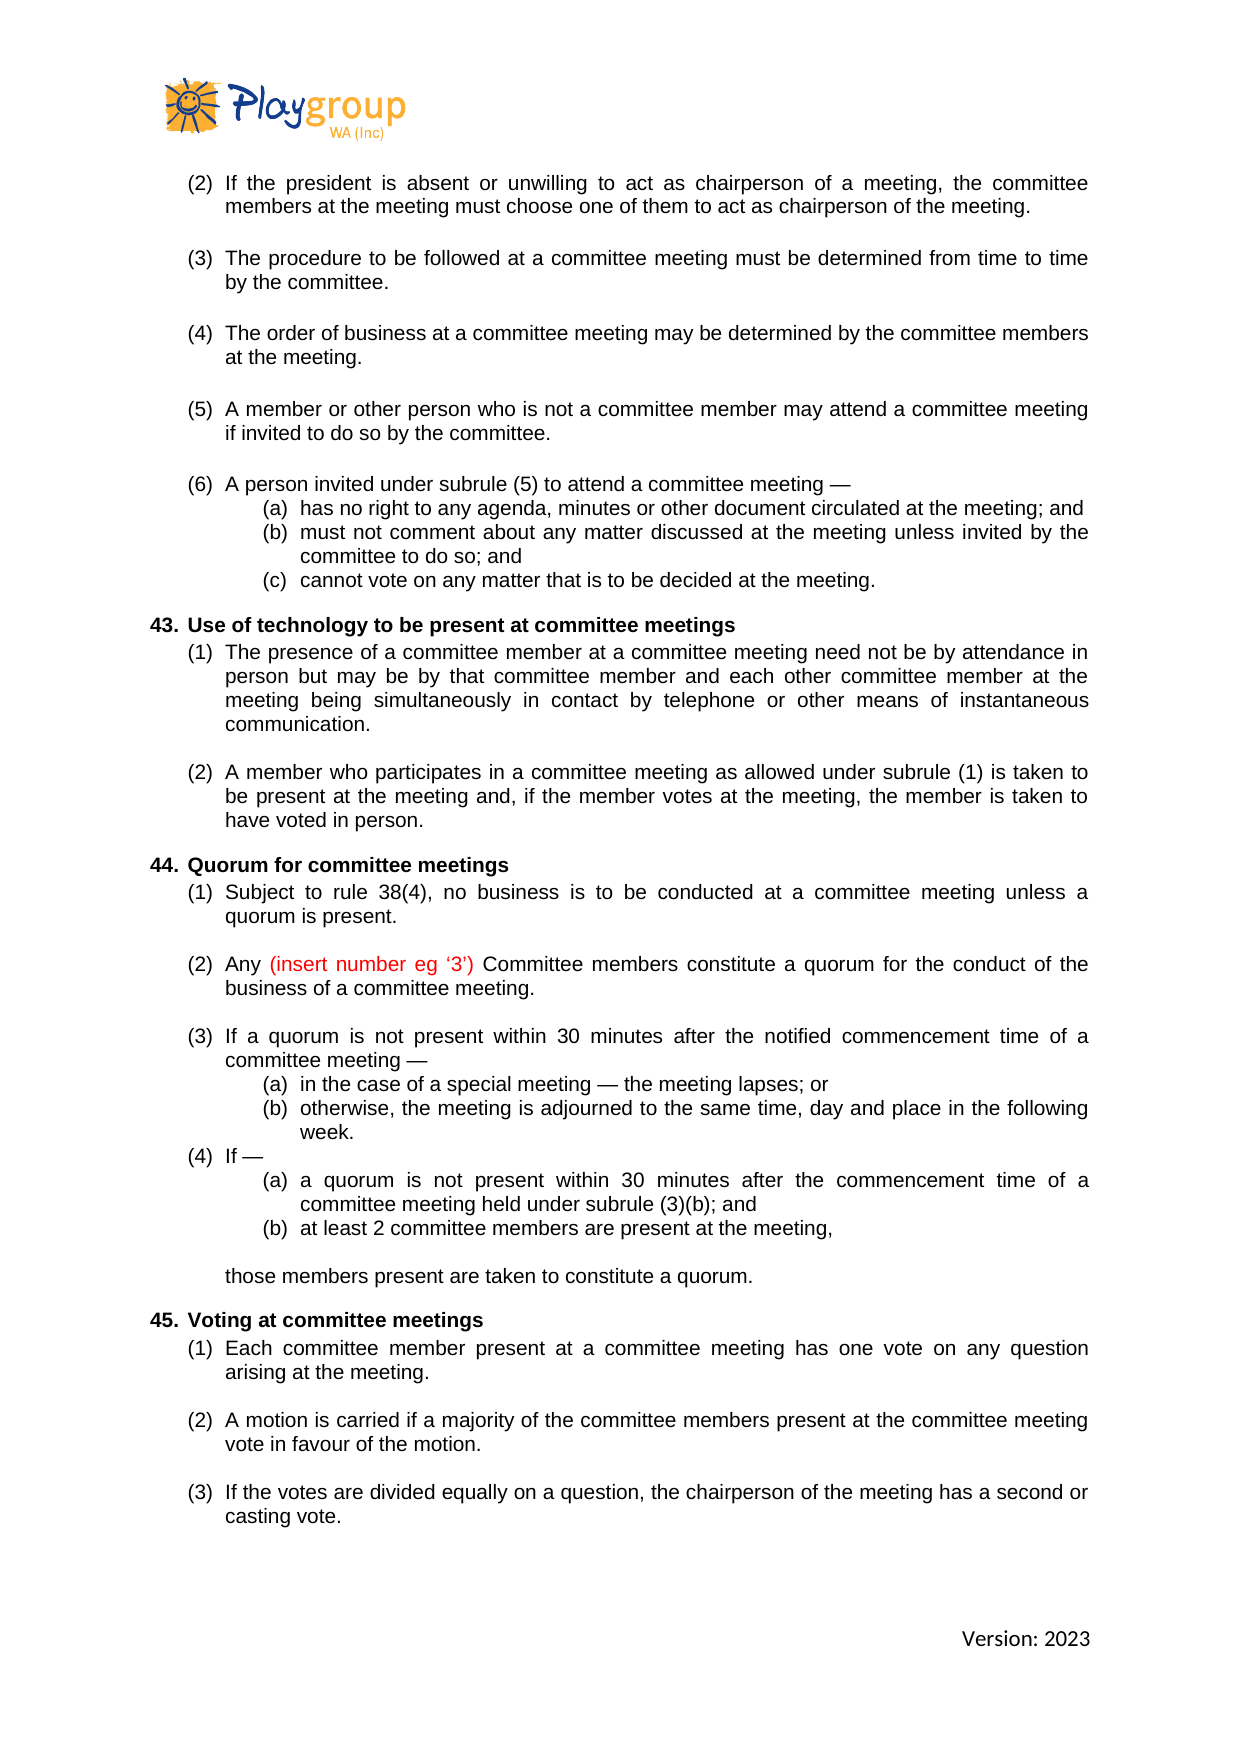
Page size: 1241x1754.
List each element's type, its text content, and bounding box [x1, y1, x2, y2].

list A person invited under subrule (5) to attend a committee meeting — [187, 472, 1090, 496]
list has no right to any agenda, minutes or other document circulated at the meeting; and [262, 496, 1090, 520]
list If — [187, 1144, 1090, 1168]
text those members present are taken to constitute a quorum. [225, 1263, 1090, 1287]
list otherwise, the meeting is adjourned to the same time, day and place in the following week. [262, 1096, 1090, 1144]
list The procedure to be followed at a committee meeting must be determined from time to time by the committee. [187, 246, 1090, 294]
subtitle Use of technology to be present at committee meetings [150, 613, 1090, 637]
list If the votes are divided equally on a question, the chairperson of the meeting has a second or casting vote. [187, 1479, 1090, 1527]
list at least 2 committee members are present at the meeting, [262, 1216, 1090, 1239]
list A member or other person who is not a committee member may attend a committee meeting if invited to do so by the committee. [187, 397, 1090, 444]
list must not comment about any matter discussed at the meeting unless invited by the committee to do so; and [262, 520, 1090, 568]
list The order of business at a committee meeting may be determined by the committee members at the meeting. [187, 321, 1090, 369]
list cannot vote on any matter that is to be decided at the meeting. [262, 568, 1090, 592]
list The presence of a committee member at a committee meeting need not be by attendance in person but may be by that committee member and each other committee member at the meeting being simultaneously in contact by telephone or other means of instantaneous communication. [187, 640, 1090, 736]
list If the president is absent or unwilling to act as chairperson of a meeting, the committee members at the meeting must choose one of them to act as chairperson of the meeting. [187, 170, 1090, 218]
list a quorum is not present within 30 minutes after the commencement time of a committee meeting held under subrule (3)(b); and [262, 1168, 1090, 1216]
subtitle Voting at committee meetings [150, 1308, 1090, 1332]
list A motion is carried if a majority of the committee members present at the committee meeting vote in favour of the motion. [187, 1408, 1090, 1456]
list Each committee member present at a committee meeting has one vote on any question arising at the meeting. [187, 1336, 1090, 1384]
list If a quorum is not present within 30 minutes after the notified commencement time of a committee meeting — [187, 1024, 1090, 1072]
subtitle Quorum for committee meetings [150, 853, 1090, 877]
list Subject to rule 38(4), no business is to be conducted at a committee meeting unless a quorum is present. [187, 880, 1090, 928]
list Any (insert number eg ‘3’) Committee members constitute a quorum for the conduct of the business of a committee meeting. [187, 952, 1090, 1000]
list A member who participates in a committee meeting as allowed under subrule (1) is taken to be present at the meeting and, if the member votes at the meeting, the member is taken to have voted in person. [187, 760, 1090, 832]
picture [150, 73, 430, 143]
list in the case of a special meeting — the meeting lapses; or [262, 1072, 1090, 1096]
